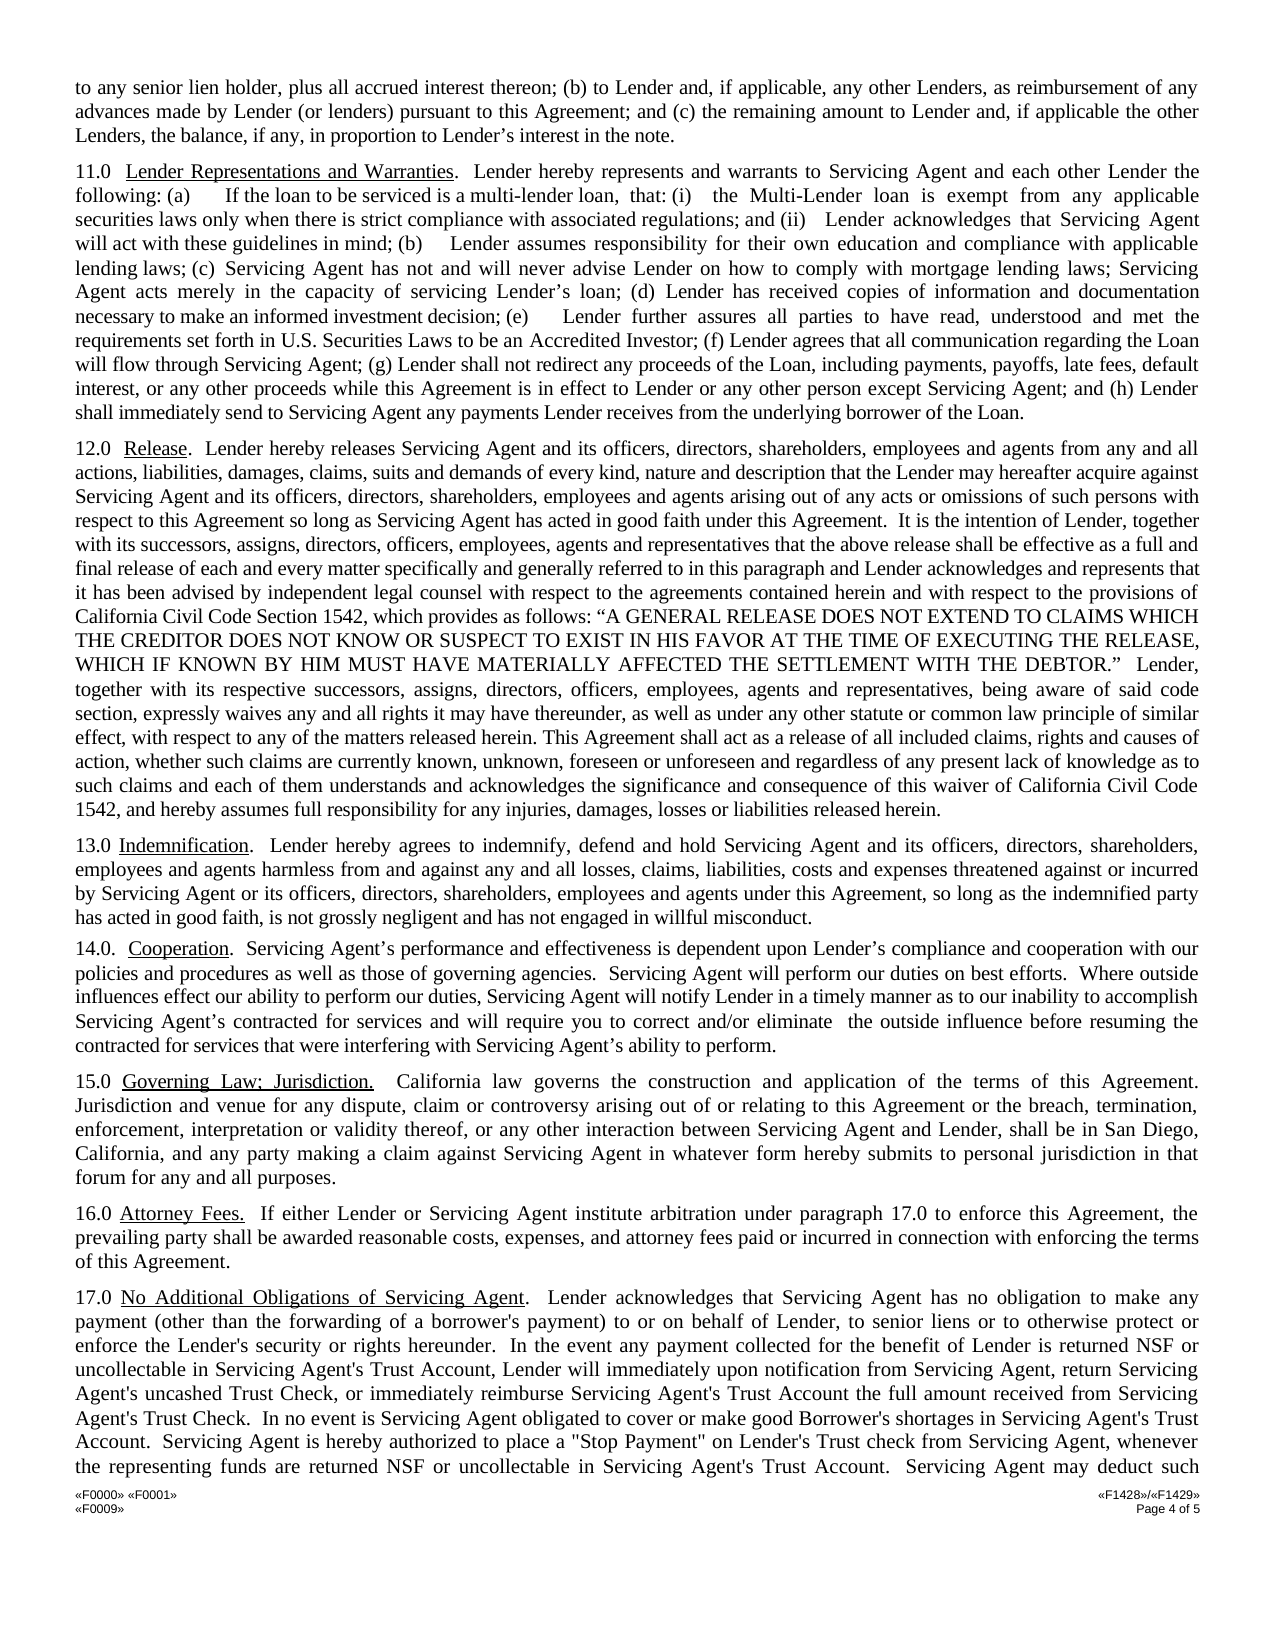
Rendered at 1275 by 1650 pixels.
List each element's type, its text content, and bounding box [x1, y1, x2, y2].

text 13.0 Indemnification. Lender hereby agrees to indemnify, defend and hold Servicing Agent and its officers, directors, shareholders, employees and agents harmless from and against any and all losses, claims, liabilities, costs and expenses threatened against or incurred by Servicing Agent or its officers, directors, shareholders, employees and agents under this Agreement, so long as the indemnified party has acted in good faith, is not grossly negligent and has not engaged in willful misconduct. [75, 833, 1200, 929]
text 12.0 Release. Lender hereby releases Servicing Agent and its officers, directors, shareholders, employees and agents from any and all actions, liabilities, damages, claims, suits and demands of every kind, nature and description that the Lender may hereafter acquire against Servicing Agent and its officers, directors, shareholders, employees and agents arising out of any acts or omissions of such persons with respect to this Agreement so long as Servicing Agent has acted in good faith under this Agreement. It is the intention of Lender, together with its successors, assigns, directors, officers, employees, agents and representatives that the above release shall be effective as a full and final release of each and every matter specifically and generally referred to in this paragraph and Lender acknowledges and represents that it has been advised by independent legal counsel with respect to the agreements contained herein and with respect to the provisions of California Civil Code Section 1542, which provides as follows: “A GENERAL RELEASE DOES NOT EXTEND TO CLAIMS WHICH THE CREDITOR DOES NOT KNOW OR SUSPECT TO EXIST IN HIS FAVOR AT THE TIME OF EXECUTING THE RELEASE, WHICH IF KNOWN BY HIM MUST HAVE MATERIALLY AFFECTED THE SETTLEMENT WITH THE DEBTOR.” Lender, together with its respective successors, assigns, directors, officers, employees, agents and representatives, being aware of said code section, expressly waives any and all rights it may have thereunder, as well as under any other statute or common law principle of similar effect, with respect to any of the matters released herein. This Agreement shall act as a release of all included claims, rights and causes of action, whether such claims are currently known, unknown, foreseen or unforeseen and regardless of any present lack of knowledge as to such claims and each of them understands and acknowledges the significance and consequence of this waiver of California Civil Code 1542, and hereby assumes full responsibility for any injuries, damages, losses or liabilities released herein. [75, 436, 1200, 821]
list 11.0 Lender Representations and Warranties. Lender hereby represents and warrants to Servicing Agent and each other Lender the following: (a) If the loan to be serviced is a multi-lender loan, that: (i) the Multi-Lender loan is exempt from any applicable securities laws only when there is strict compliance with associated regulations; and (ii) Lender acknowledges that Servicing Agent will act with these guidelines in mind; (b) Lender assumes responsibility for their own education and compliance with applicable lending laws; (c) Servicing Agent has not and will never advise Lender on how to comply with mortgage lending laws; Servicing Agent acts merely in the capacity of servicing Lender’s loan; (d) Lender has received copies of information and documentation necessary to make an informed investment decision; (e) Lender further assures all parties to have read, understood and met the requirements set forth in U.S. Securities Laws to be an Accredited Investor; (f) Lender agrees that all communication regarding the Loan will flow through Servicing Agent; (g) Lender shall not redirect any proceeds of the Loan, including payments, payoffs, late fees, default interest, or any other proceeds while this Agreement is in effect to Lender or any other person except Servicing Agent; and (h) Lender shall immediately send to Servicing Agent any payments Lender receives from the underlying borrower of the Loan. [75, 159, 1200, 424]
text 16.0 Attorney Fees. If either Lender or Servicing Agent institute arbitration under paragraph 17.0 to enforce this Agreement, the prevailing party shall be awarded reasonable costs, expenses, and attorney fees paid or incurred in connection with enforcing the terms of this Agreement. [75, 1201, 1200, 1273]
text 15.0 Governing Law; Jurisdiction. California law governs the construction and application of the terms of this Agreement. Jurisdiction and venue for any dispute, claim or controversy arising out of or relating to this Agreement or the breach, termination, enforcement, interpretation or validity thereof, or any other interaction between Servicing Agent and Lender, shall be in San Diego, California, and any party making a claim against Servicing Agent in whatever form hereby submits to personal jurisdiction in that forum for any and all purposes. [75, 1069, 1200, 1189]
list 14.0. Cooperation. Servicing Agent’s performance and effectiveness is dependent upon Lender’s compliance and cooperation with our policies and procedures as well as those of governing agencies. Servicing Agent will perform our duties on best efforts. Where outside influences effect our ability to perform our duties, Servicing Agent will notify Lender in a timely manner as to our inability to accomplish Servicing Agent’s contracted for services and will require you to correct and/or eliminate the outside influence before resuming the contracted for services that were interfering with Servicing Agent’s ability to perform. [75, 936, 1200, 1057]
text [75, 1285, 1200, 1478]
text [75, 75, 1200, 147]
